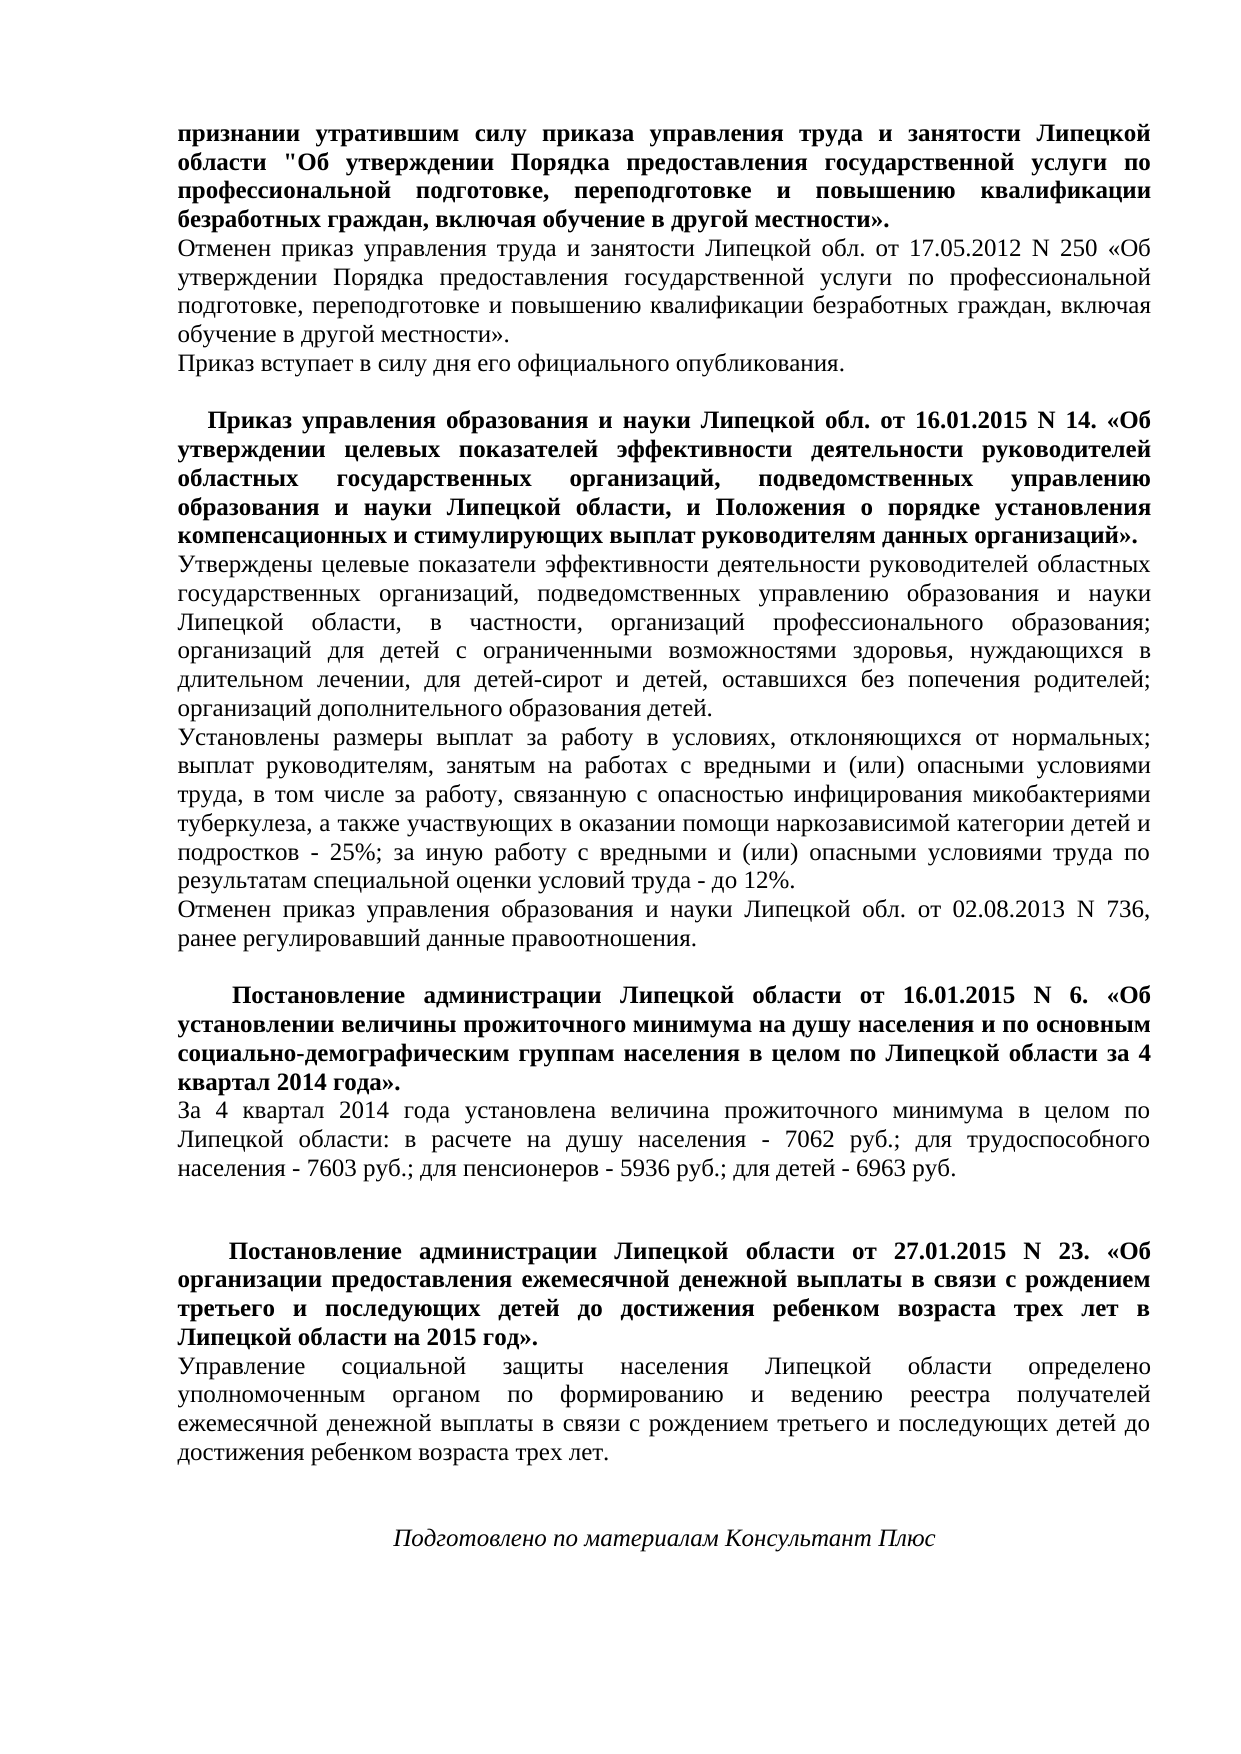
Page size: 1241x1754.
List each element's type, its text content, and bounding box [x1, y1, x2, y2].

text Управление социальной защиты населения Липецкой области определено уполномоченным органом по формированию и ведению реестра получателей ежемесячной денежной выплаты в связи с рождением третьего и последующих детей до достижения ребенком возраста трех лет. [177, 1351, 1152, 1466]
text Постановление администрации Липецкой области от 27.01.2015 N 23. «Об организации предоставления ежемесячной денежной выплаты в связи с рождением третьего и последующих детей до достижения ребенком возраста трех лет в Липецкой области на 2015 год». [177, 1236, 1152, 1351]
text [177, 118, 1152, 233]
text Постановление администрации Липецкой области от 16.01.2015 N 6. «Об установлении величины прожиточного минимума на душу населения и по основным социально-демографическим группам населения в целом по Липецкой области за 4 квартал 2014 года». [177, 981, 1152, 1096]
text Отменен приказ управления образования и науки Липецкой обл. от 02.08.2013 N 736, ранее регулировавший данные правоотношения. [177, 894, 1152, 952]
text За 4 квартал 2014 года установлена величина прожиточного минимума в целом по Липецкой области: в расчете на душу населения - 7062 руб.; для трудоспособного населения - 7603 руб.; для пенсионеров - 5936 руб.; для детей - 6963 руб. [177, 1096, 1152, 1182]
text Приказ управления образования и науки Липецкой обл. от 16.01.2015 N 14. «Об утверждении целевых показателей эффективности деятельности руководителей областных государственных организаций, подведомственных управлению образования и науки Липецкой области, и Положения о порядке установления компенсационных и стимулирующих выплат руководителям данных организаций». [177, 406, 1152, 549]
text Приказ вступает в силу дня его официального опубликования. [177, 348, 1152, 377]
text Подготовлено по материалам Консультант Плюс [177, 1523, 1152, 1552]
text Установлены размеры выплат за работу в условиях, отклоняющихся от нормальных; выплат руководителям, занятым на работах с вредными и (или) опасными условиями труда, в том числе за работу, связанную с опасностью инфицирования микобактериями туберкулеза, а также участвующих в оказании помощи наркозависимой категории детей и подростков - 25%; за иную работу с вредными и (или) опасными условиями труда по результатам специальной оценки условий труда - до 12%. [177, 722, 1152, 894]
text Отменен приказ управления труда и занятости Липецкой обл. от 17.05.2012 N 250 «Об утверждении Порядка предоставления государственной услуги по профессиональной подготовке, переподготовке и повышению квалификации безработных граждан, включая обучение в другой местности». [177, 233, 1152, 348]
text Утверждены целевые показатели эффективности деятельности руководителей областных государственных организаций, подведомственных управлению образования и науки Липецкой области, в частности, организаций профессионального образования; организаций для детей с ограниченными возможностями здоровья, нуждающихся в длительном лечении, для детей-сирот и детей, оставшихся без попечения родителей; организаций дополнительного образования детей. [177, 549, 1152, 722]
